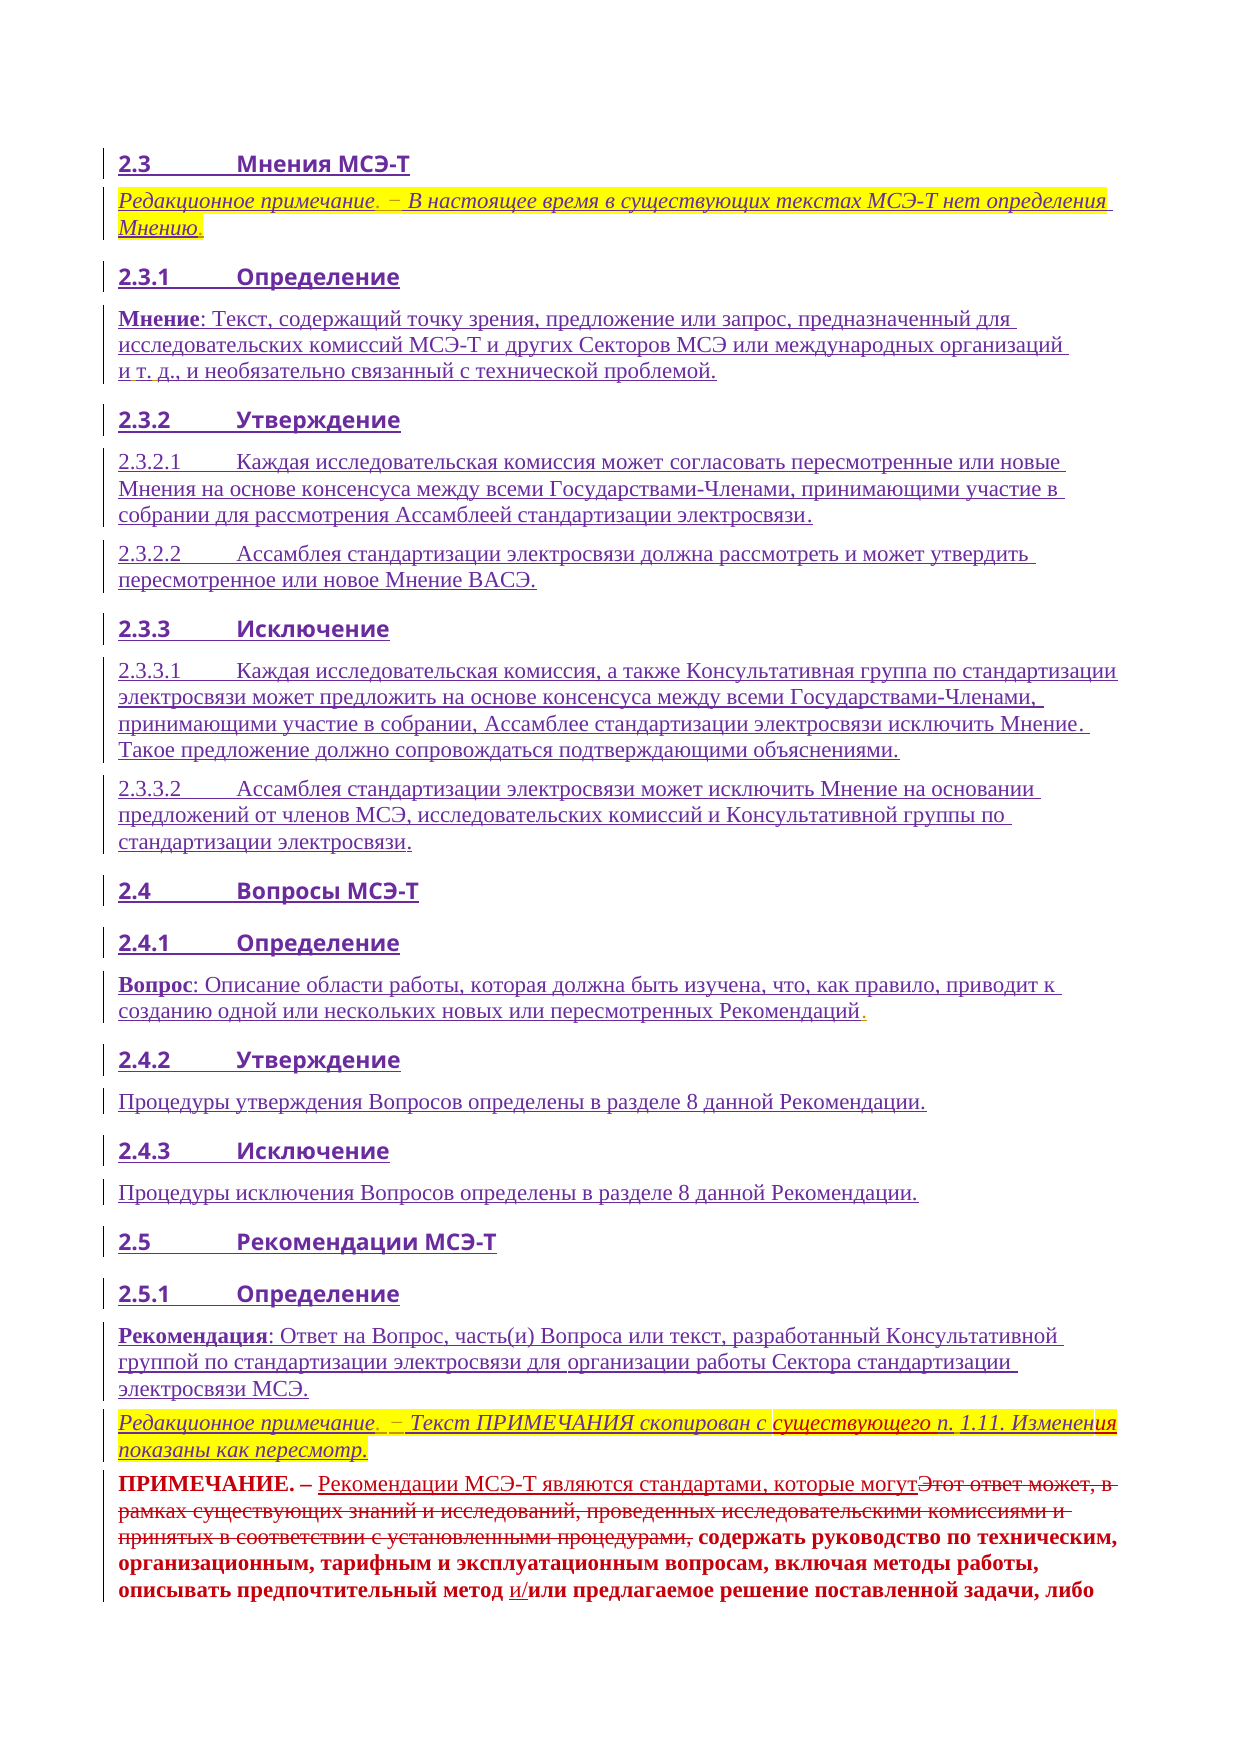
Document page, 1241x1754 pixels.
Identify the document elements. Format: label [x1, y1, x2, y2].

text [118, 1470, 1122, 1602]
